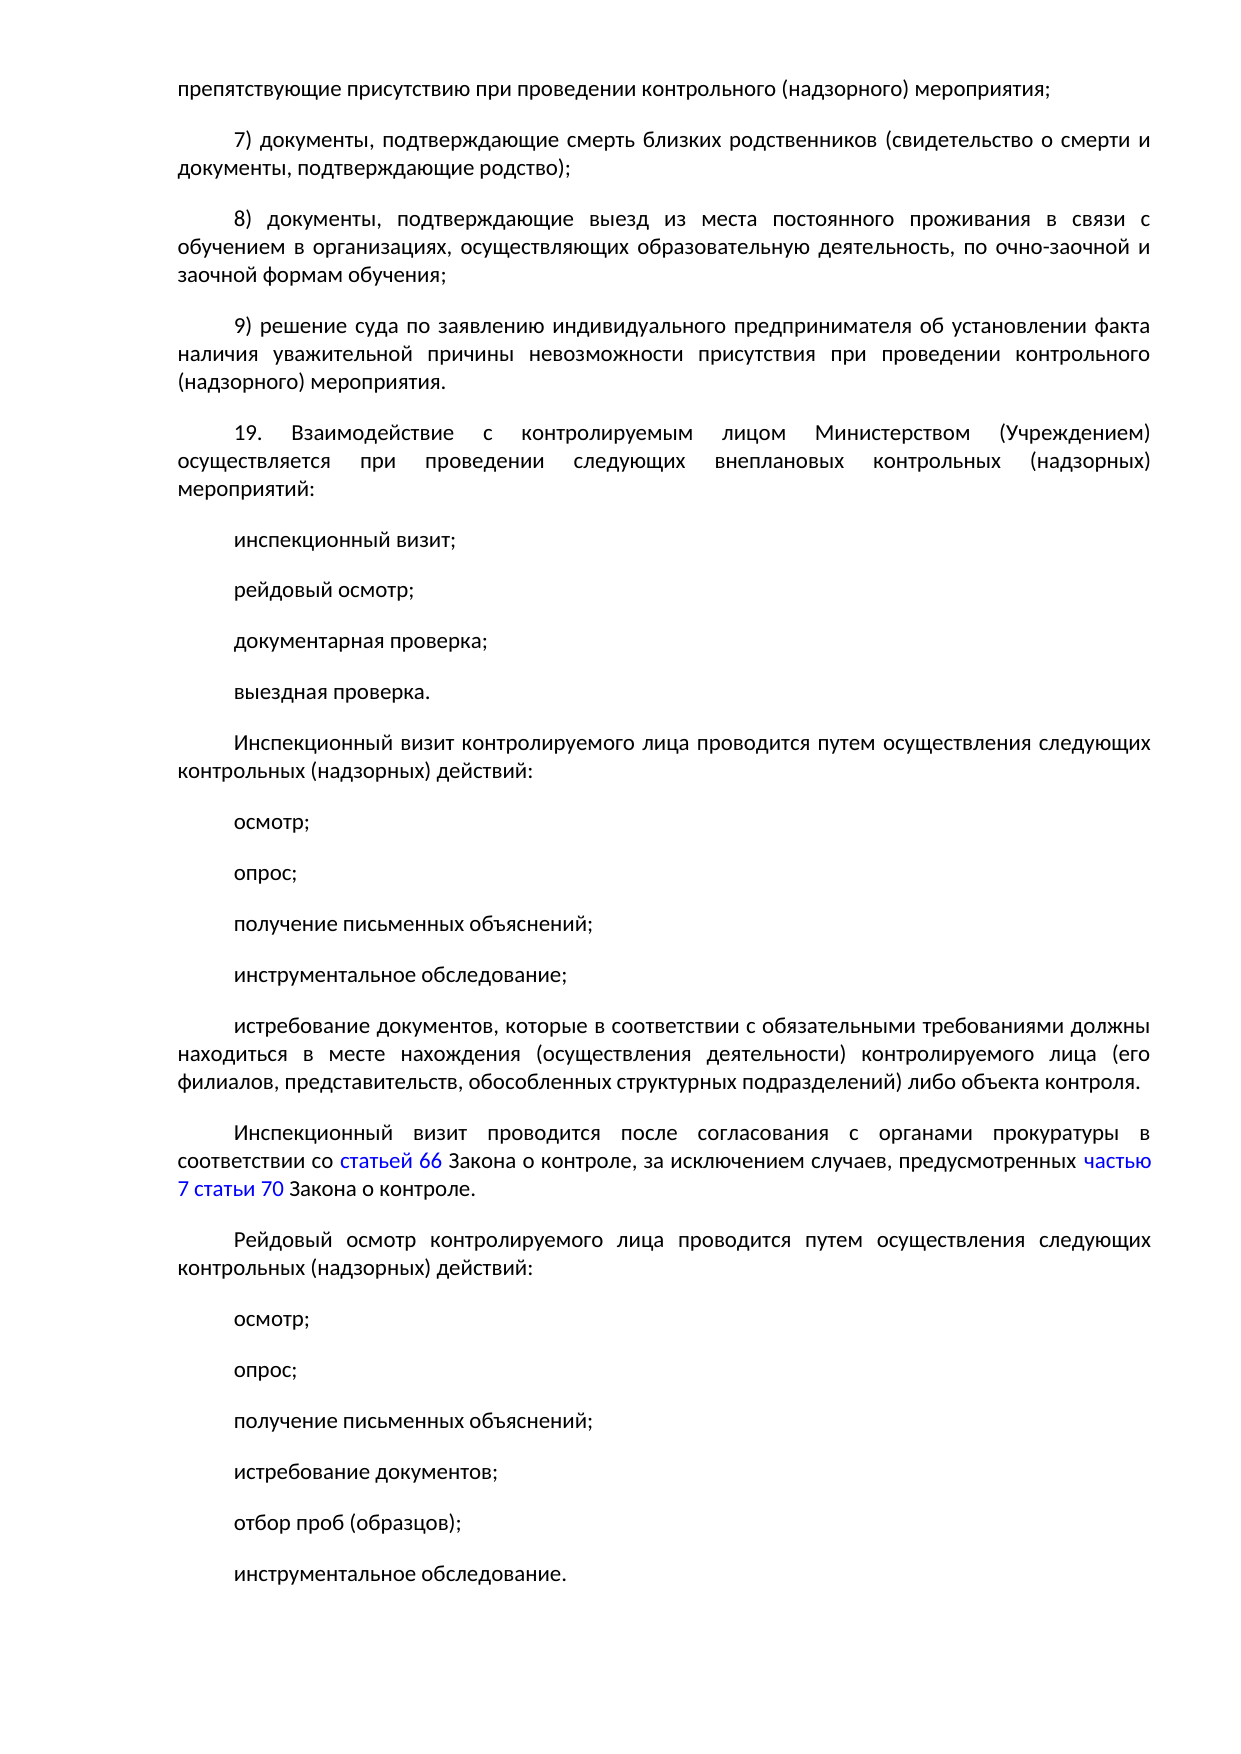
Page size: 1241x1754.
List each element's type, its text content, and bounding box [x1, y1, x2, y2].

text 8) документы, подтверждающие выезд из места постоянного проживания в связи с обучением в организациях, осуществляющих образовательную деятельность, по очно-заочной и заочной формам обучения; [177, 204, 1152, 288]
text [177, 74, 1152, 102]
text получение письменных объяснений; [177, 1406, 1152, 1434]
text 19. Взаимодействие с контролируемым лицом Министерством (Учреждением) осуществляется при проведении следующих внеплановых контрольных (надзорных) мероприятий: [177, 418, 1152, 502]
text получение письменных объяснений; [177, 909, 1152, 937]
text документарная проверка; [177, 627, 1152, 654]
text истребование документов, которые в соответствии с обязательными требованиями должны находиться в месте нахождения (осуществления деятельности) контролируемого лица (его филиалов, представительств, обособленных структурных подразделений) либо объекта контроля. [177, 1011, 1152, 1095]
text опрос; [177, 858, 1152, 886]
text Инспекционный визит контролируемого лица проводится путем осуществления следующих контрольных (надзорных) действий: [177, 728, 1152, 784]
text осмотр; [177, 807, 1152, 835]
text Рейдовый осмотр контролируемого лица проводится путем осуществления следующих контрольных (надзорных) действий: [177, 1225, 1152, 1281]
text 7) документы, подтверждающие смерть близких родственников (свидетельство о смерти и документы, подтверждающие родство); [177, 125, 1152, 181]
text инструментальное обследование. [177, 1559, 1152, 1587]
text истребование документов; [177, 1457, 1152, 1485]
text опрос; [177, 1355, 1152, 1383]
text Инспекционный визит проводится после согласования с органами прокуратуры в соответствии со статьей 66 Закона о контроле, за исключением случаев, предусмотренных частью 7 статьи 70 Закона о контроле. [177, 1118, 1152, 1202]
text осмотр; [177, 1304, 1152, 1332]
text инструментальное обследование; [177, 960, 1152, 988]
text выездная проверка. [177, 677, 1152, 706]
text отбор проб (образцов); [177, 1508, 1152, 1536]
text 9) решение суда по заявлению индивидуального предпринимателя об установлении факта наличия уважительной причины невозможности присутствия при проведении контрольного (надзорного) мероприятия. [177, 311, 1152, 395]
text инспекционный визит; [177, 525, 1152, 553]
text рейдовый осмотр; [177, 576, 1152, 604]
